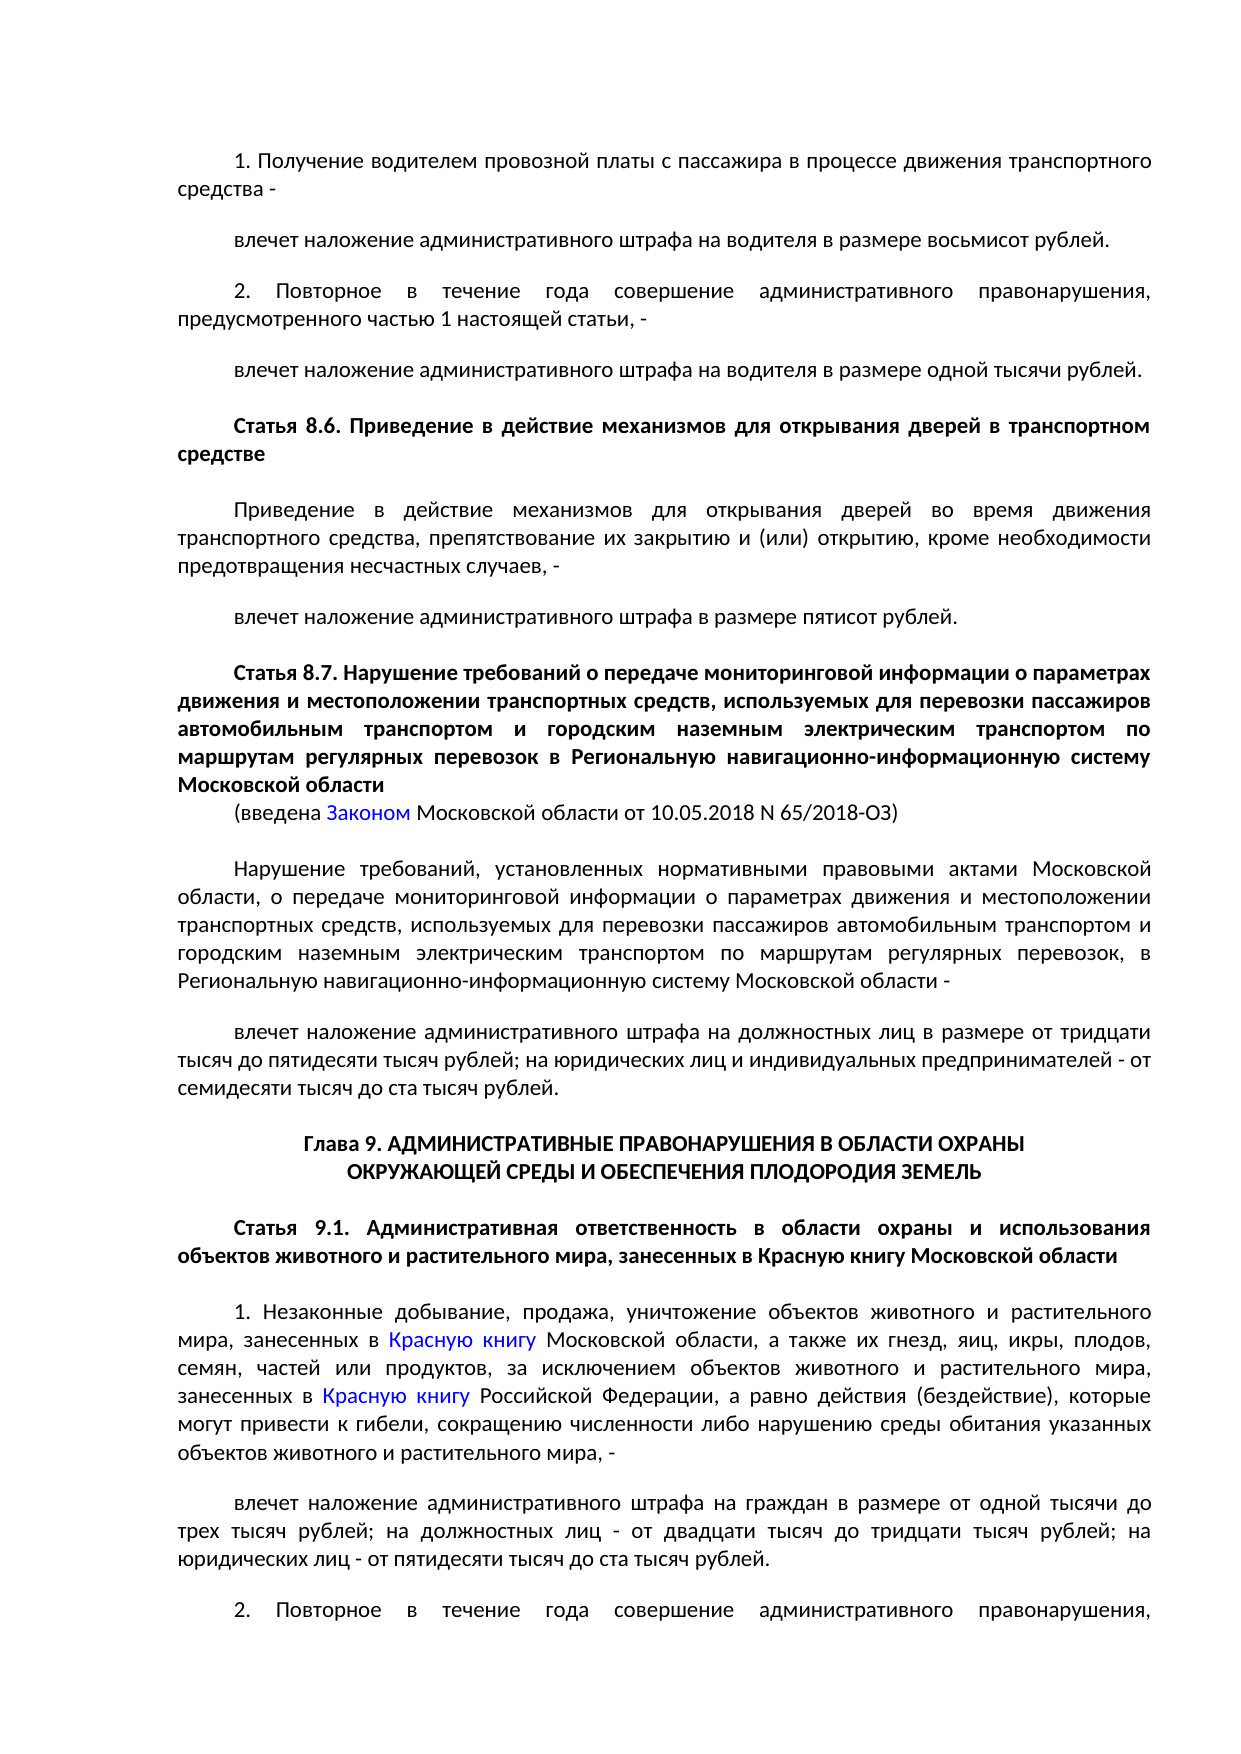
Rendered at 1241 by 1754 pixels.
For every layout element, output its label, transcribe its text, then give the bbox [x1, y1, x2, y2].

text 2. Повторное в течение года совершение административного правонарушения, предусмотренного частью 1 настоящей статьи, - [177, 276, 1152, 332]
text влечет наложение административного штрафа в размере пятисот рублей. [177, 602, 1152, 630]
text влечет наложение административного штрафа на граждан в размере от одной тысячи до трех тысяч рублей; на должностных лиц - от двадцати тысяч до тридцати тысяч рублей; на юридических лиц - от пятидесяти тысяч до ста тысяч рублей. [177, 1488, 1152, 1573]
text влечет наложение административного штрафа на водителя в размере восьмисот рублей. [177, 225, 1152, 253]
text Нарушение требований, установленных нормативными правовыми актами Московской области, о передаче мониторинговой информации о параметрах движения и местоположении транспортных средств, используемых для перевозки пассажиров автомобильным транспортом и городским наземным электрическим транспортом по маршрутам регулярных перевозок, в Региональную навигационно-информационную систему Московской области - [177, 854, 1152, 994]
title Статья 9.1. Административная ответственность в области охраны и использования объектов животного и растительного мира, занесенных в Красную книгу Московской области [177, 1213, 1152, 1269]
text Приведение в действие механизмов для открывания дверей во время движения транспортного средства, препятствование их закрытию и (или) открытию, кроме необходимости предотвращения несчастных случаев, - [177, 495, 1152, 579]
title Статья 8.6. Приведение в действие механизмов для открывания дверей в транспортном средстве [177, 411, 1152, 467]
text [177, 1596, 1152, 1623]
title Статья 8.7. Нарушение требований о передаче мониторинговой информации о параметрах движения и местоположении транспортных средств, используемых для перевозки пассажиров автомобильным транспортом и городским наземным электрическим транспортом по маршрутам регулярных перевозок в Региональную навигационно-информационную систему Московской области [177, 658, 1152, 798]
text влечет наложение административного штрафа на должностных лиц в размере от тридцати тысяч до пятидесяти тысяч рублей; на юридических лиц и индивидуальных предпринимателей - от семидесяти тысяч до ста тысяч рублей. [177, 1017, 1152, 1101]
text влечет наложение административного штрафа на водителя в размере одной тысячи рублей. [177, 355, 1152, 383]
title ОКРУЖАЮЩЕЙ СРЕДЫ И ОБЕСПЕЧЕНИЯ ПЛОДОРОДИЯ ЗЕМЕЛЬ [177, 1157, 1152, 1185]
text 1. Незаконные добывание, продажа, уничтожение объектов животного и растительного мира, занесенных в Красную книгу Московской области, а также их гнезд, яиц, икры, плодов, семян, частей или продуктов, за исключением объектов животного и растительного мира, занесенных в Красную книгу Российской Федерации, а равно действия (бездействие), которые могут привести к гибели, сокращению численности либо нарушению среды обитания указанных объектов животного и растительного мира, - [177, 1297, 1152, 1466]
title Глава 9. АДМИНИСТРАТИВНЫЕ ПРАВОНАРУШЕНИЯ В ОБЛАСТИ ОХРАНЫ [177, 1129, 1152, 1157]
text 1. Получение водителем провозной платы с пассажира в процессе движения транспортного средства - [177, 146, 1152, 202]
text (введена Законом Московской области от 10.05.2018 N 65/2018-ОЗ) [177, 798, 1152, 826]
